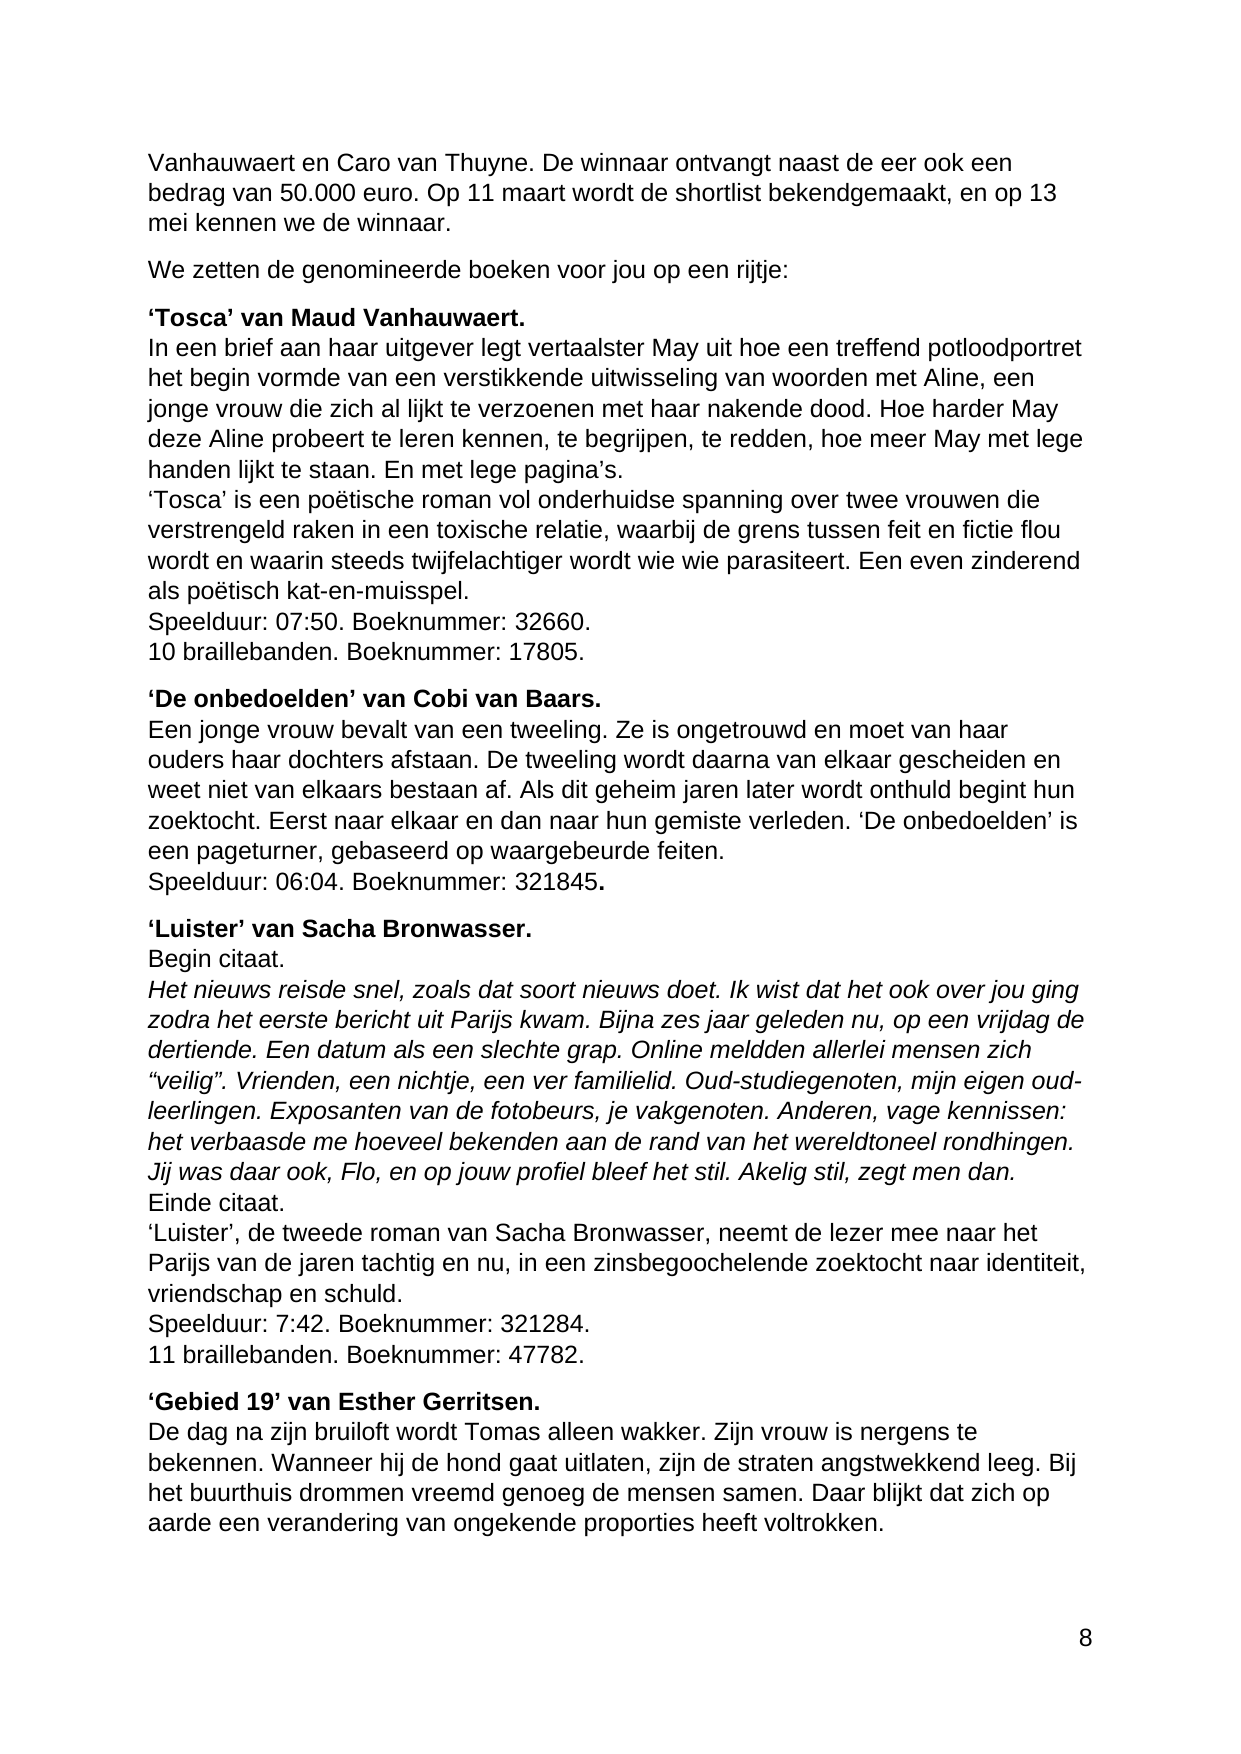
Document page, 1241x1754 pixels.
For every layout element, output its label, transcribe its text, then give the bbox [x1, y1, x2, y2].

text ‘Tosca’ van Maud Vanhauwaert. In een brief aan haar uitgever legt vertaalster May uit hoe een treffend potloodportret het begin vormde van een verstikkende uitwisseling van woorden met Aline, een jonge vrouw die zich al lijkt te verzoenen met haar nakende dood. Hoe harder May deze Aline probeert te leren kennen, te begrijpen, te redden, hoe meer May met lege handen lijkt te staan. En met lege pagina’s. ‘Tosca’ is een poëtische roman vol onderhuidse spanning over twee vrouwen die verstrengeld raken in een toxische relatie, waarbij de grens tussen feit en fictie flou wordt en waarin steeds twijfelachtiger wordt wie wie parasiteert. Een even zinderend als poëtisch kat-en-muisspel. Speelduur: 07:50. Boeknummer: 32660. 10 braillebanden. Boeknummer: 17805. [148, 303, 1093, 666]
text We zetten de genomineerde boeken voor jou op een rijtje: [148, 256, 1093, 284]
text ‘De onbedoelden’ van Cobi van Baars. Een jonge vrouw bevalt van een tweeling. Ze is ongetrouwd en moet van haar ouders haar dochters afstaan. De tweeling wordt daarna van elkaar gescheiden en weet niet van elkaars bestaan af. Als dit geheim jaren later wordt onthuld begint hun zoektocht. Eerst naar elkaar en dan naar hun gemiste verleden. ‘De onbedoelden’ is een pageturner, gebaseerd op waargebeurde feiten. Speelduur: 06:04. Boeknummer: 321845. [148, 684, 1093, 896]
text ‘Luister’ van Sacha Bronwasser. Begin citaat. Het nieuws reisde snel, zoals dat soort nieuws doet. Ik wist dat het ook over jou ging zodra het eerste bericht uit Parijs kwam. Bijna zes jaar geleden nu, op een vrijdag de dertiende. Een datum als een slechte grap. Online meldden allerlei mensen zich “veilig”. Vrienden, een nichtje, een ver familielid. Oud-studiegenoten, mijn eigen oud-leerlingen. Exposanten van de fotobeurs, je vakgenoten. Anderen, vage kennissen: het verbaasde me hoeveel bekenden aan de rand van het wereldtoneel rondhingen. Jij was daar ook, Flo, en op jouw profiel bleef het stil. Akelig stil, zegt men dan. Einde citaat. ‘Luister’, de tweede roman van Sacha Bronwasser, neemt de lezer mee naar het Parijs van de jaren tachtig en nu, in een zinsbegoochelende zoektocht naar identiteit, vriendschap en schuld. Speelduur: 7:42. Boeknummer: 321284. 11 braillebanden. Boeknummer: 47782. [148, 914, 1093, 1368]
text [148, 148, 1093, 237]
text ‘Gebied 19’ van Esther Gerritsen. De dag na zijn bruiloft wordt Tomas alleen wakker. Zijn vrouw is nergens te bekennen. Wanneer hij de hond gaat uitlaten, zijn de straten angstwekkend leeg. Bij het buurthuis drommen vreemd genoeg de mensen samen. Daar blijkt dat zich op aarde een verandering van ongekende proporties heeft voltrokken. [148, 1387, 1093, 1537]
